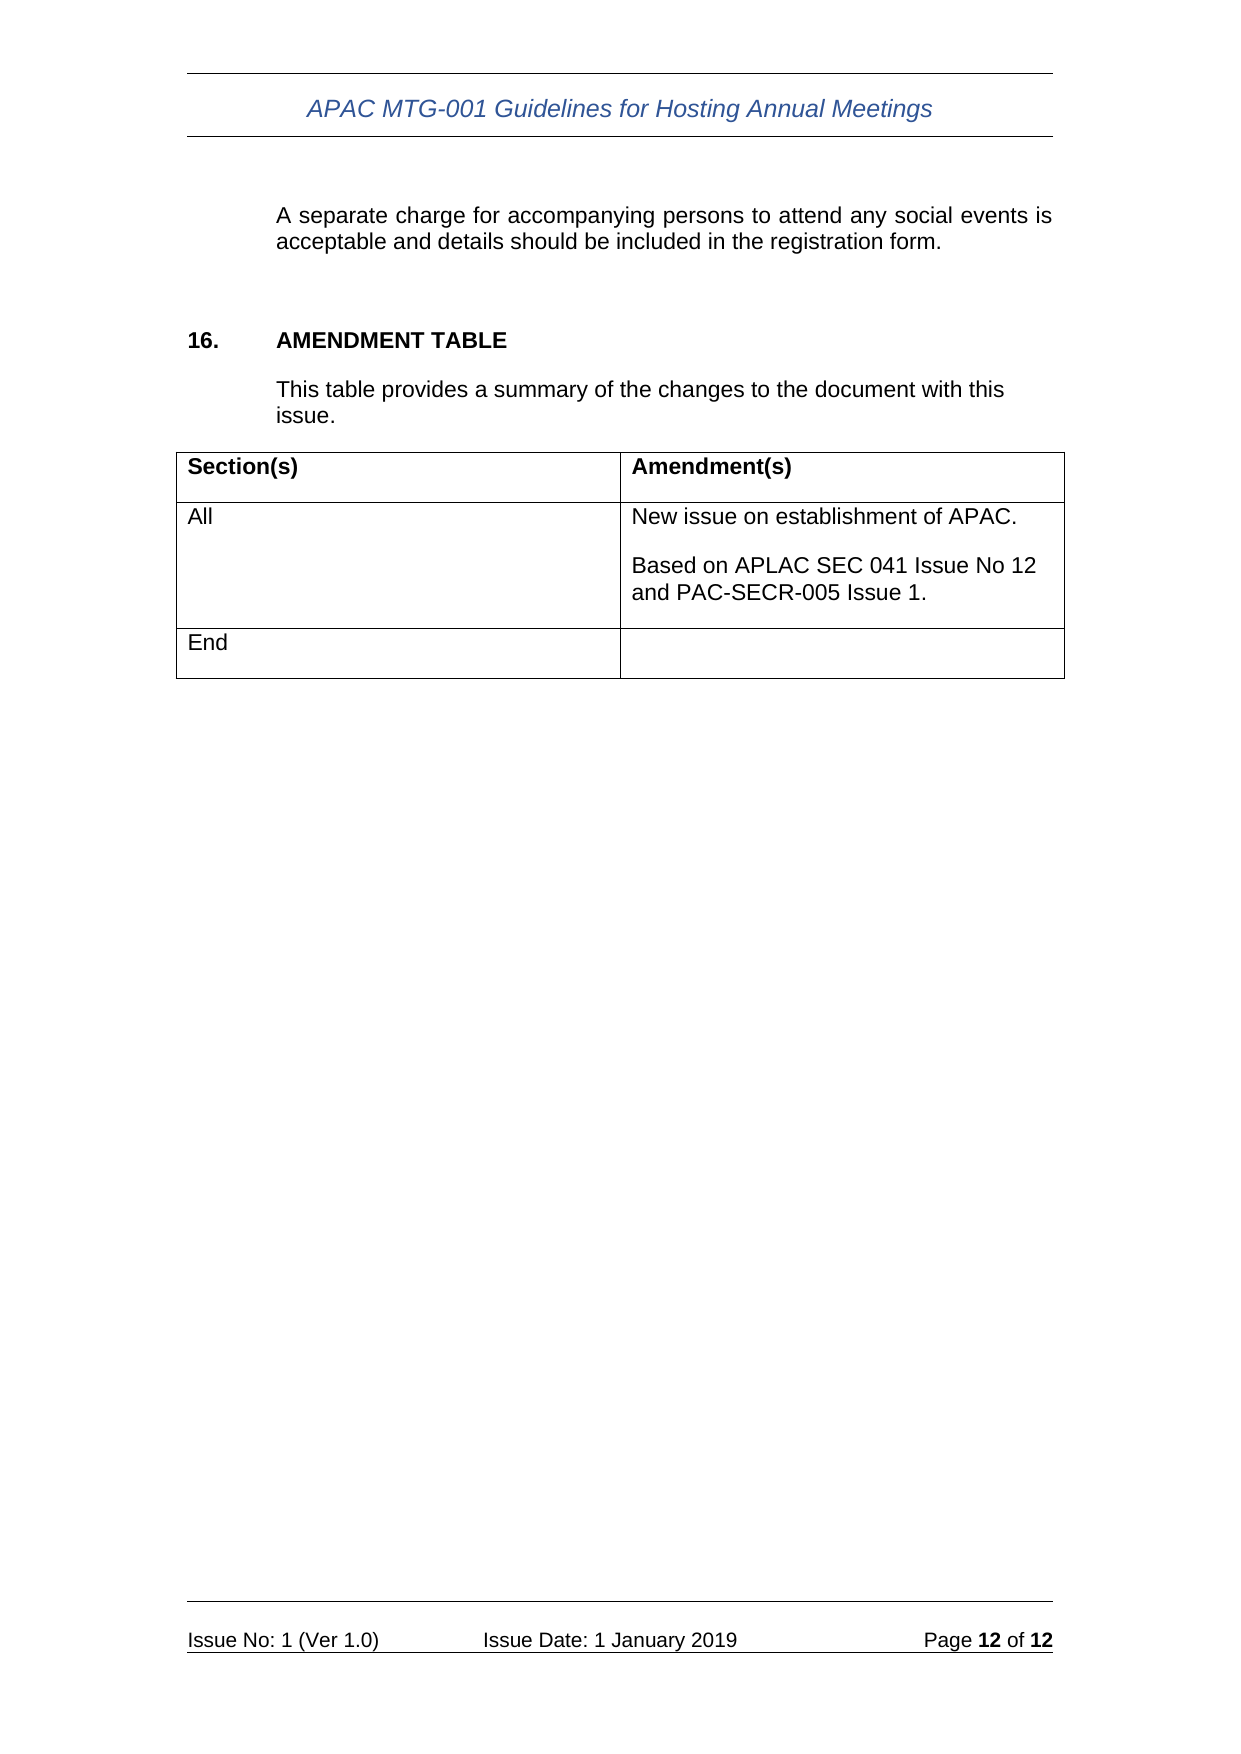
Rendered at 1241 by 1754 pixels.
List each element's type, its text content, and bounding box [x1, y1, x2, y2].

table_cell End [177, 629, 620, 678]
subtitle AMENDMENT TABLE [187, 327, 1053, 353]
text A separate charge for accompanying persons to attend any social events is acceptable and details should be included in the registration form. [276, 202, 1053, 254]
table_cell New issue on establishment of APAC. Based on APLAC SEC 041 Issue No 12 and PAC-SECR-005 Issue 1. [621, 503, 1064, 628]
table_header Section(s) [177, 453, 620, 502]
table_cell All [177, 503, 620, 628]
text This table provides a summary of the changes to the document with this issue. [276, 376, 1053, 429]
table_cell [621, 629, 1064, 678]
table_header Amendment(s) [621, 453, 1064, 502]
